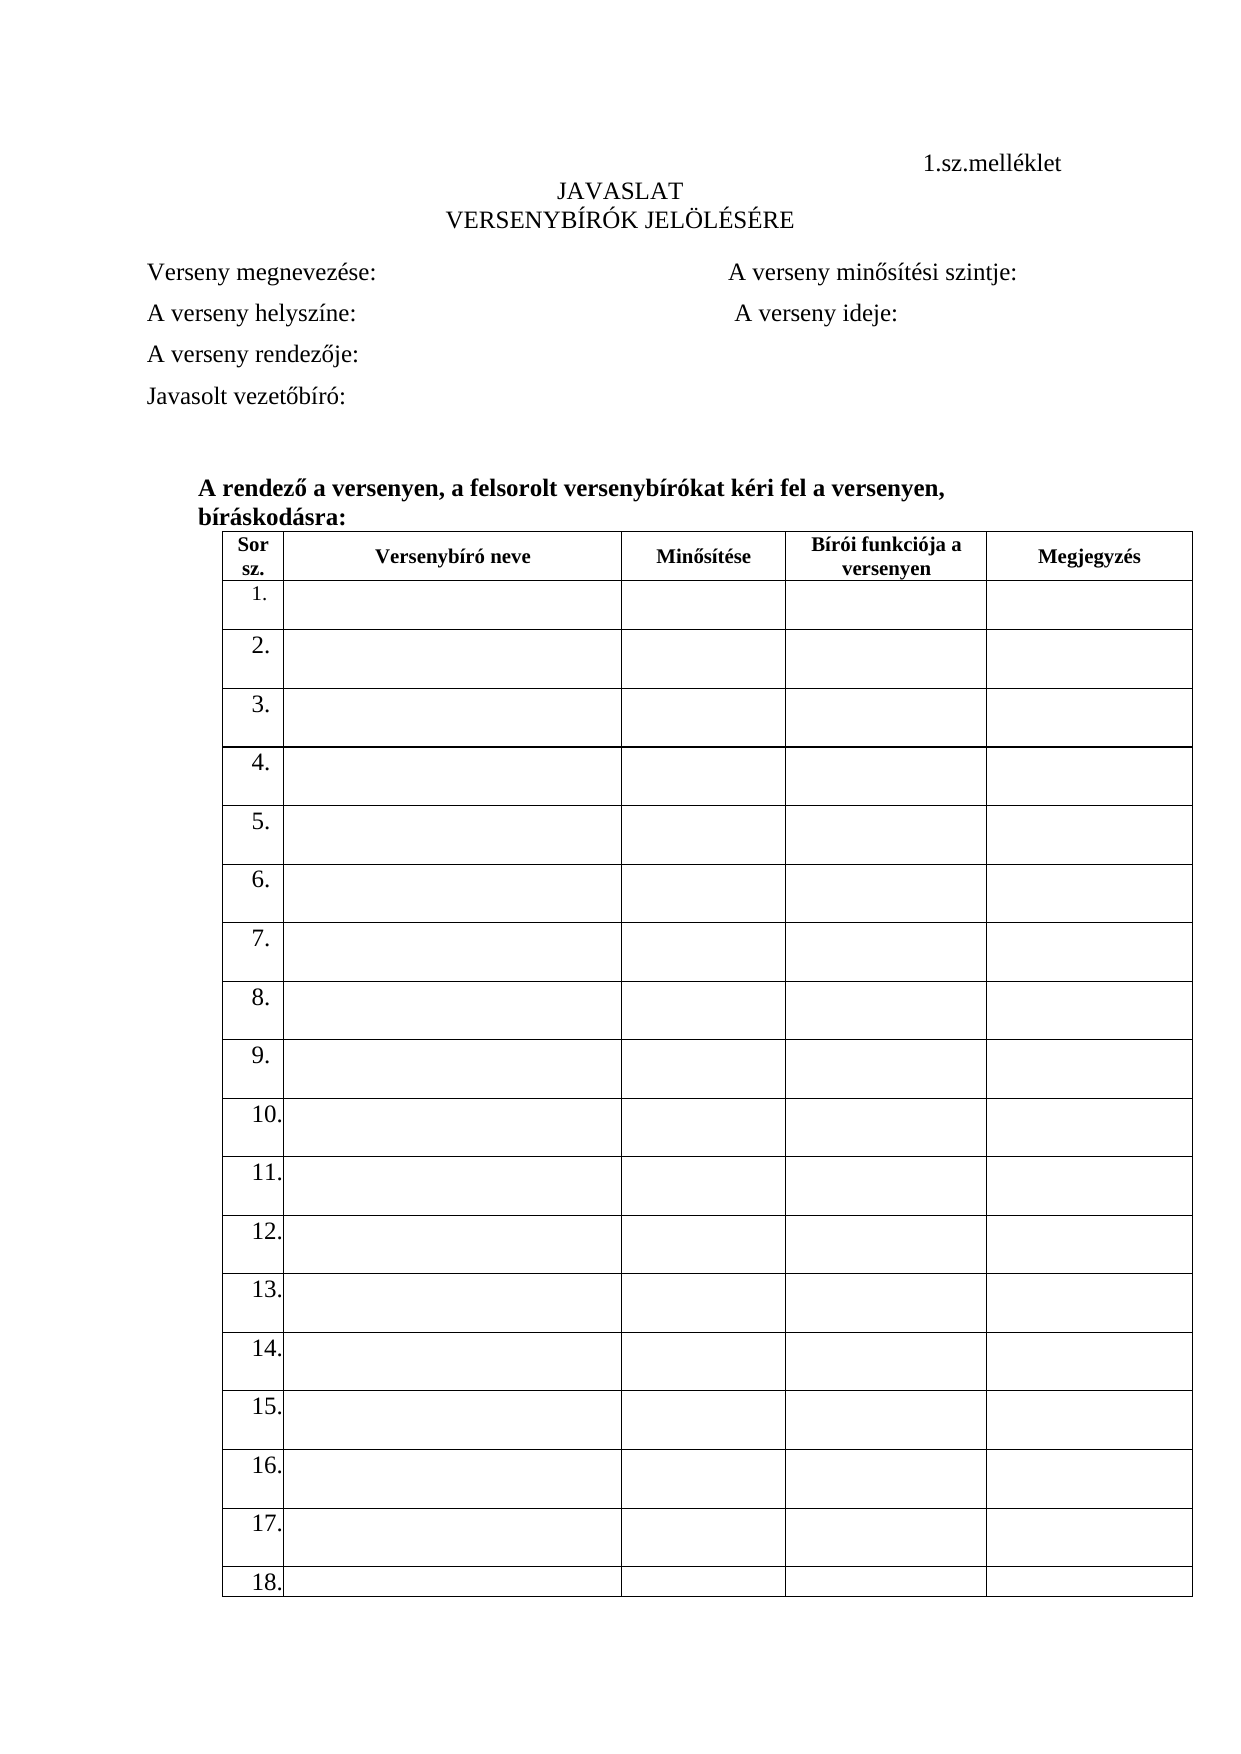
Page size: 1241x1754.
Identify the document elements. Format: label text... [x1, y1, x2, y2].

table_cell [223, 748, 283, 805]
table_cell [786, 581, 986, 629]
table_cell [987, 630, 1192, 688]
table_cell [284, 1099, 621, 1156]
table_cell [622, 1157, 785, 1215]
table_cell [786, 1391, 986, 1449]
table_header Bírói funkciója a versenyen [786, 532, 986, 580]
table_cell [622, 1450, 785, 1507]
table_cell [786, 1099, 986, 1156]
table_cell [786, 1040, 986, 1098]
table_cell [223, 630, 283, 688]
table_cell [284, 581, 621, 629]
table_cell [622, 1099, 785, 1156]
table_cell [223, 982, 283, 1039]
table_cell [622, 806, 785, 863]
text 1.sz.melléklet [811, 148, 1093, 176]
table_cell [223, 581, 283, 629]
table_cell [284, 748, 621, 805]
table_cell [284, 1157, 621, 1215]
table_cell [223, 1391, 283, 1449]
table_cell [223, 865, 283, 922]
table_cell [622, 581, 785, 629]
table_cell [786, 1216, 986, 1273]
table_cell [284, 630, 621, 688]
table_cell [786, 748, 986, 805]
table_cell [284, 1567, 621, 1596]
table_cell [284, 865, 621, 922]
table_cell [987, 748, 1192, 805]
text JAVASLAT [148, 176, 1093, 205]
table_cell [223, 1274, 283, 1332]
text VERSENYBÍRÓK JELÖLÉSÉRE [148, 205, 1093, 234]
table_cell [223, 923, 283, 981]
table_cell [987, 581, 1192, 629]
table_header Megjegyzés [987, 532, 1192, 580]
table_cell [786, 1450, 986, 1507]
table_cell [622, 1567, 785, 1596]
table_cell [223, 1509, 283, 1566]
table_cell [987, 923, 1192, 981]
table_cell [786, 1509, 986, 1566]
table_cell [786, 1274, 986, 1332]
table_cell [622, 982, 785, 1039]
table_cell [223, 1040, 283, 1098]
table_cell [223, 1216, 283, 1273]
table_cell [987, 1391, 1192, 1449]
table_header Sorsz. [223, 532, 283, 580]
table_cell [223, 806, 283, 863]
table_cell [284, 923, 621, 981]
table_cell [987, 1157, 1192, 1215]
table_cell [622, 1274, 785, 1332]
table_cell [622, 1216, 785, 1273]
table_cell [786, 630, 986, 688]
table_cell [622, 1040, 785, 1098]
table_header Minősítése [622, 532, 785, 580]
table_cell [622, 1509, 785, 1566]
text A rendező a versenyen, a felsorolt versenybírókat kéri fel a versenyen, bíráskodásra: [198, 473, 1093, 531]
table_cell [786, 689, 986, 746]
table_header Versenybíró neve [284, 532, 621, 580]
table_cell [284, 1040, 621, 1098]
table_cell [284, 1391, 621, 1449]
table_cell [987, 1099, 1192, 1156]
table_cell [987, 1509, 1192, 1566]
table_cell [284, 1216, 621, 1273]
table_cell [223, 689, 283, 746]
table_cell [987, 1040, 1192, 1098]
table_cell [622, 1333, 785, 1390]
table_cell [284, 1450, 621, 1507]
table_cell [284, 689, 621, 746]
table_cell [786, 1567, 986, 1596]
table_cell [284, 1274, 621, 1332]
table_cell [987, 806, 1192, 863]
table_cell [223, 1157, 283, 1215]
table_cell [223, 1333, 283, 1390]
table_cell [284, 982, 621, 1039]
table_cell [622, 923, 785, 981]
table_cell [987, 982, 1192, 1039]
table_cell [622, 689, 785, 746]
table_cell [786, 865, 986, 922]
table_cell [987, 1216, 1192, 1273]
table_cell [223, 1450, 283, 1507]
table_cell [284, 806, 621, 863]
table_cell [284, 1333, 621, 1390]
table_cell [786, 1157, 986, 1215]
table_cell [987, 1333, 1192, 1390]
table_cell [987, 1450, 1192, 1507]
table_cell [223, 1099, 283, 1156]
table_cell [284, 1509, 621, 1566]
table_cell [987, 1274, 1192, 1332]
table_cell [223, 1567, 283, 1596]
table_cell [622, 865, 785, 922]
table_cell [786, 1333, 986, 1390]
table_cell [622, 748, 785, 805]
table_cell [622, 630, 785, 688]
table_cell [987, 865, 1192, 922]
table_cell [786, 806, 986, 863]
table_cell [786, 982, 986, 1039]
table_cell [622, 1391, 785, 1449]
table_cell [987, 689, 1192, 746]
table_cell [987, 1567, 1192, 1596]
table_cell [786, 923, 986, 981]
